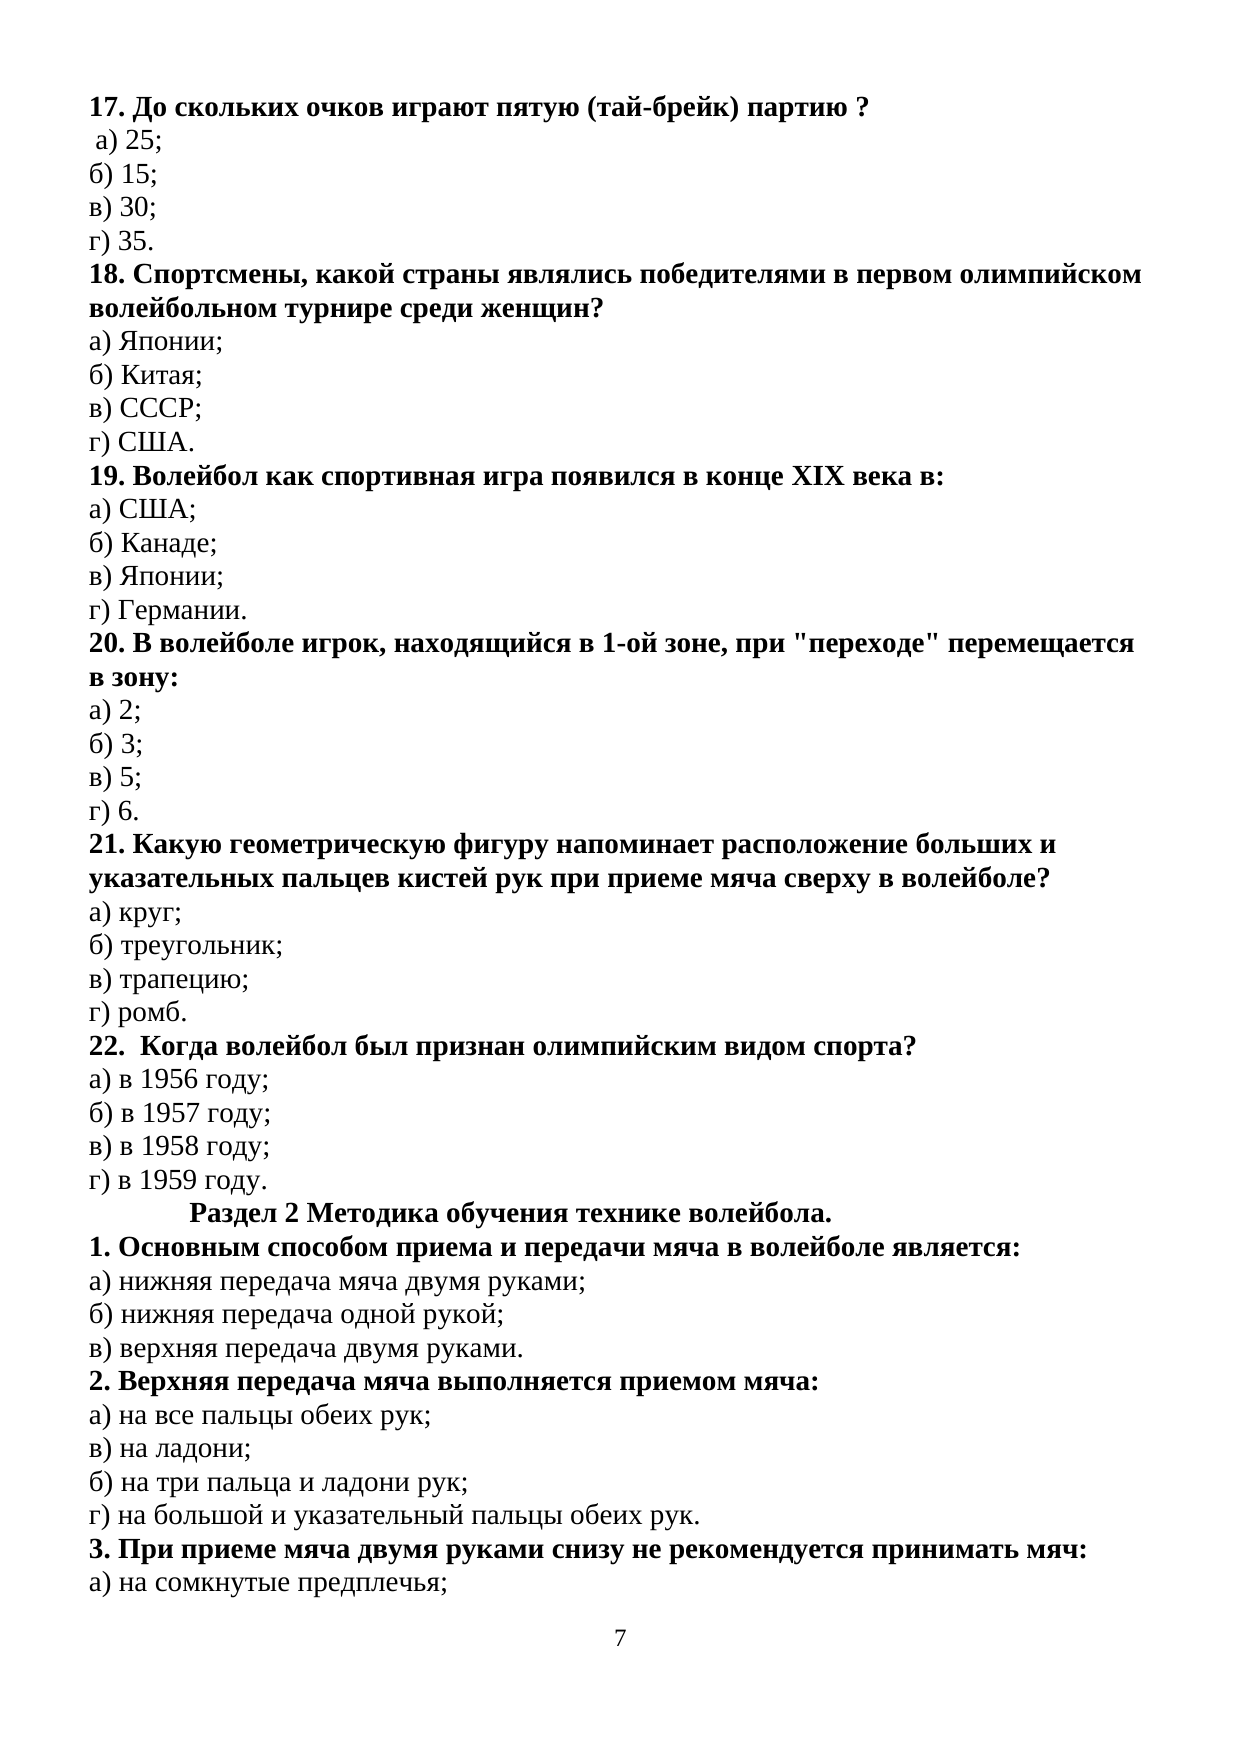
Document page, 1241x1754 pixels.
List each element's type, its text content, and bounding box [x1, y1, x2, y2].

text в) Японии; [89, 558, 1152, 592]
text 20. В волейболе игрок, находящийся в 1-ой зоне, при "переходе" перемещается в зону: [89, 625, 1152, 692]
text 21. Какую геометрическую фигуру напоминает расположение больших и указательных пальцев кистей рук при приеме мяча сверху в волейболе? [89, 827, 1152, 894]
text г) 35. [89, 223, 1152, 256]
text 2. Верхняя передача мяча выполняется приемом мяча: [89, 1363, 1152, 1397]
text 1. Основным способом приема и передачи мяча в волейболе является: [89, 1229, 1152, 1263]
text а) Японии; [89, 323, 1152, 357]
text в) 30; [89, 189, 1152, 223]
text 19. Волейбол как спортивная игра появился в конце XIX века в: [89, 458, 1152, 491]
text а) на сомкнутые предплечья; [89, 1564, 1152, 1598]
text а) круг; [89, 894, 1152, 927]
text г) ромб. [89, 994, 1152, 1028]
text в) трапецию; [89, 961, 1152, 994]
text б) на три пальца и ладони рук; [89, 1464, 1152, 1497]
text 3. При приеме мяча двумя руками снизу не рекомендуется принимать мяч: [89, 1531, 1152, 1564]
text 18. Спортсмены, какой страны являлись победителями в первом олимпийском волейбольном турнире среди женщин? [89, 256, 1152, 323]
text в) в 1958 году; [89, 1128, 1152, 1162]
text в) СССР; [89, 391, 1152, 424]
text а) в 1956 году; [89, 1061, 1152, 1095]
text а) 2; [89, 692, 1152, 726]
text г) Германии. [89, 592, 1152, 625]
text в) на ладони; [89, 1430, 1152, 1464]
text б) 15; [89, 156, 1152, 189]
text а) на все пальцы обеих рук; [89, 1397, 1152, 1430]
text а) США; [89, 491, 1152, 525]
text б) в 1957 году; [89, 1095, 1152, 1128]
text Раздел 2 Методика обучения технике волейбола. [89, 1196, 1152, 1229]
text б) 3; [89, 726, 1152, 759]
text б) треугольник; [89, 927, 1152, 961]
text 17. До скольких очков играют пятую (тай-брейк) партию ? [89, 89, 1152, 122]
text б) Канаде; [89, 525, 1152, 558]
text б) нижняя передача одной рукой; [89, 1296, 1152, 1330]
text г) на большой и указательный пальцы обеих рук. [89, 1497, 1152, 1531]
text а) нижняя передача мяча двумя руками; [89, 1263, 1152, 1296]
text в) 5; [89, 759, 1152, 793]
text г) в 1959 году. [89, 1162, 1152, 1196]
text г) 6. [89, 793, 1152, 827]
text б) Китая; [89, 357, 1152, 391]
text 22. Когда волейбол был признан олимпийским видом спорта? [89, 1028, 1152, 1061]
text а) 25; [29, 122, 1152, 156]
text в) верхняя передача двумя руками. [89, 1330, 1152, 1363]
text г) США. [89, 424, 1152, 458]
